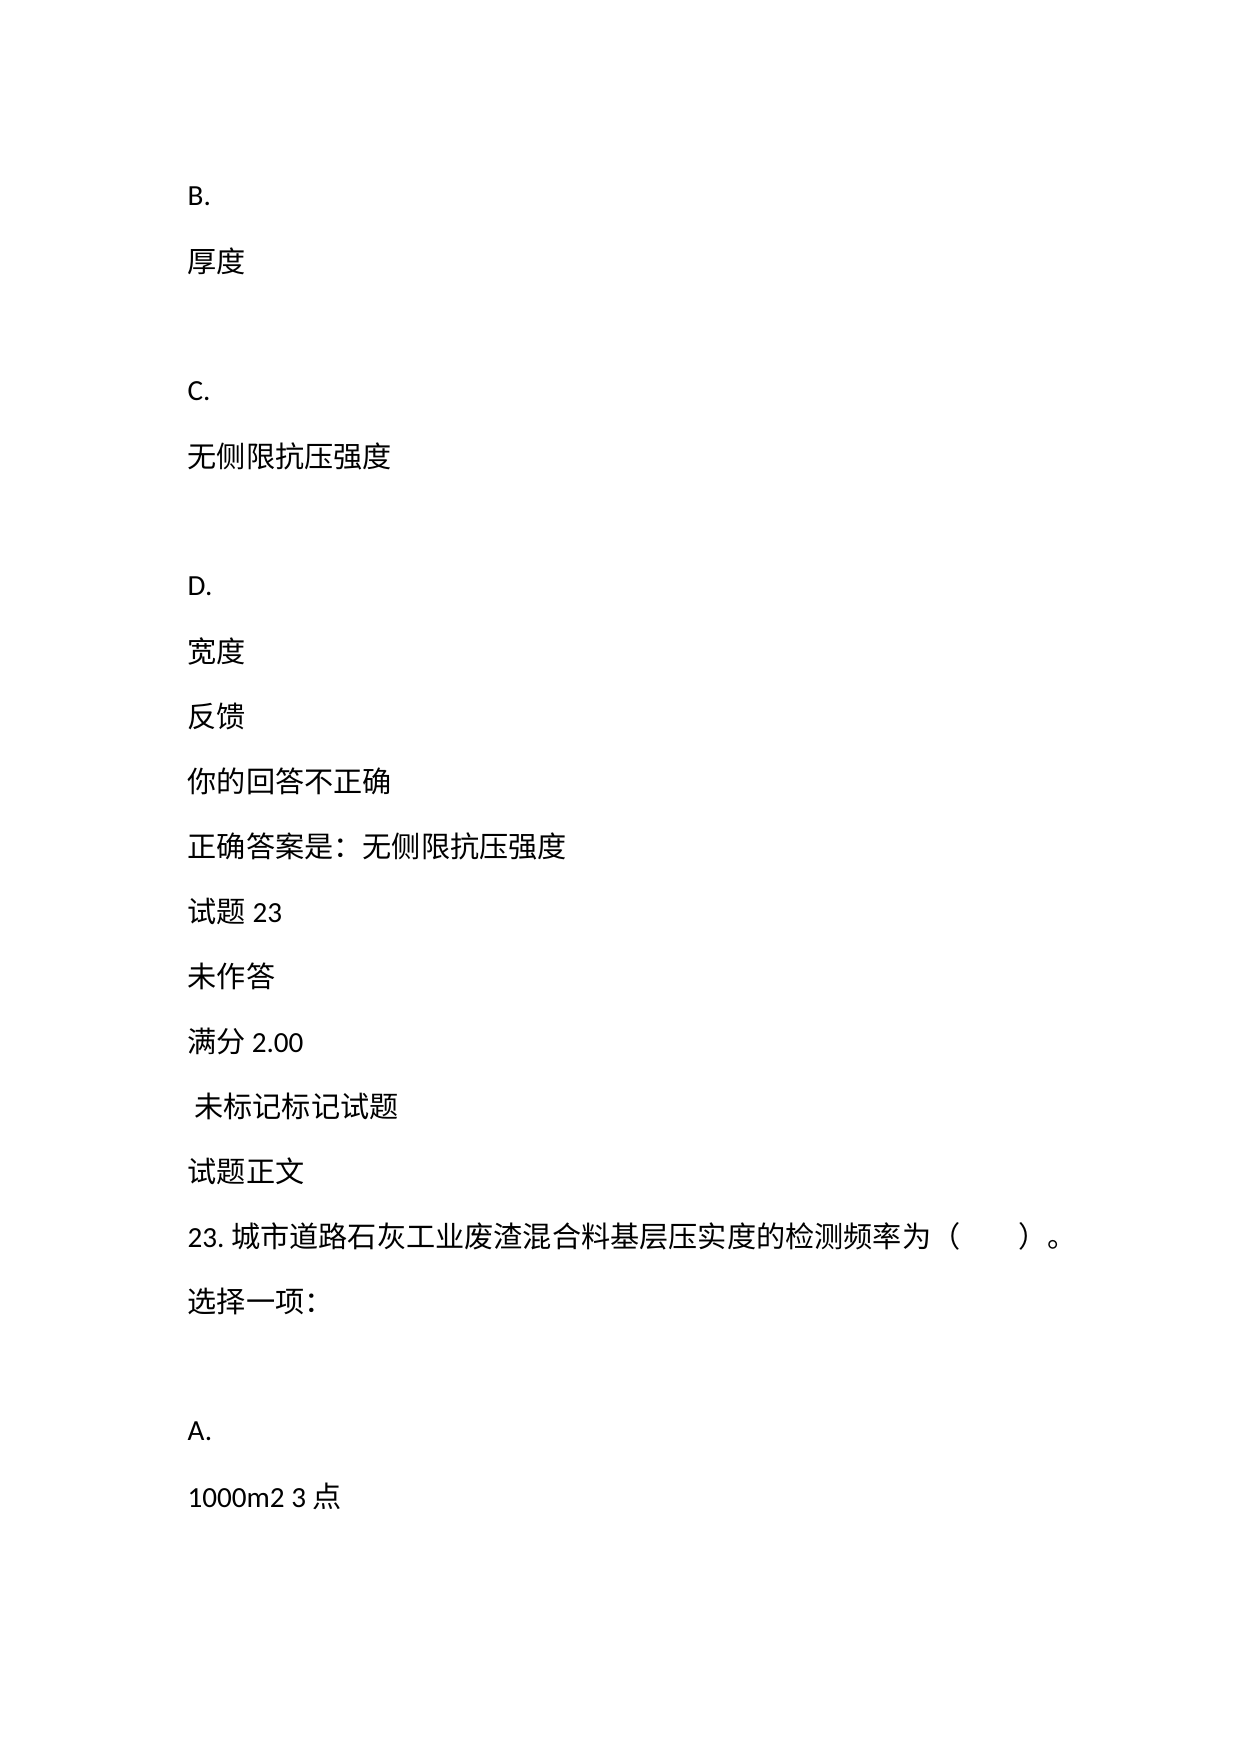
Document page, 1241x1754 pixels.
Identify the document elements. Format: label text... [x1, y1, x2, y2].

text 选择一项： [187, 1267, 1053, 1332]
text 试题 23 [187, 877, 1053, 942]
text 试题正文 [187, 1137, 1053, 1202]
text 你的回答不正确 [187, 747, 1053, 812]
text 宽度 [187, 617, 1053, 682]
text 正确答案是：无侧限抗压强度 [187, 812, 1053, 877]
text 未作答 [187, 942, 1053, 1007]
text C. [187, 357, 1053, 422]
text 满分2.00 [187, 1007, 1053, 1072]
text 无侧限抗压强度 [187, 422, 1053, 487]
text 23. 城市道路石灰工业废渣混合料基层压实度的检测频率为（ ）。 [187, 1202, 1053, 1267]
text A. [187, 1397, 1053, 1462]
text 反馈 [187, 682, 1053, 747]
text B. [187, 162, 1053, 227]
text 1000m2 3点 [187, 1462, 1053, 1527]
text 厚度 [187, 227, 1053, 292]
text D. [187, 552, 1053, 617]
text 未标记标记试题 [187, 1072, 1053, 1137]
